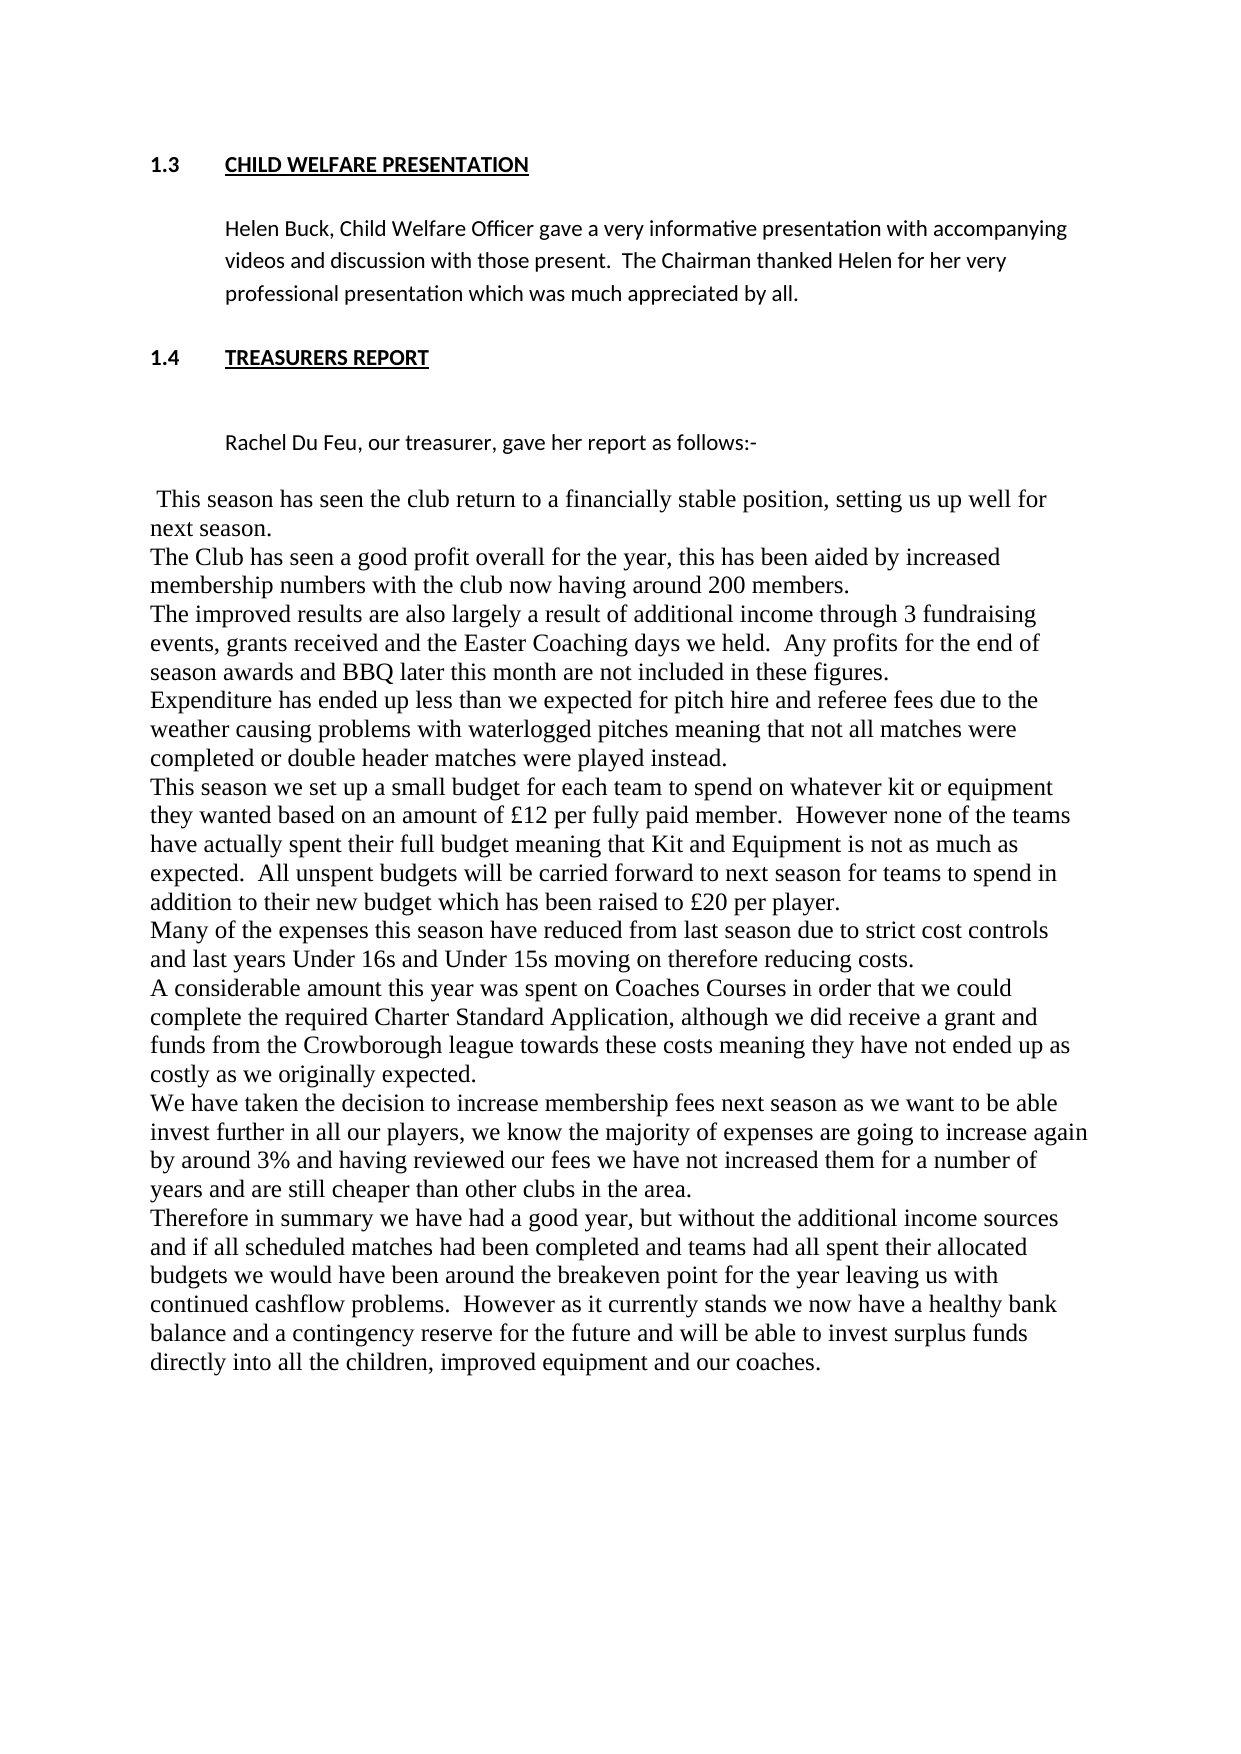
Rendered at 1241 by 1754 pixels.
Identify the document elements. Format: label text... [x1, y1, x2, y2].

text This season has seen the club return to a financially stable position, setting us up well for next season. [150, 484, 1090, 542]
text Rachel Du Feu, our treasurer, gave her report as follows:- [150, 428, 1090, 456]
text This season we set up a small budget for each team to spend on whatever kit or equipment they wanted based on an amount of £12 per fully paid member. However none of the teams have actually spent their full budget meaning that Kit and Equipment is not as much as expected. All unspent budgets will be carried forward to next season for teams to spend in addition to their new budget which has been raised to £20 per player. [150, 772, 1090, 916]
list Helen Buck, Child Welfare Officer gave a very informative presentation with accompanying videos and discussion with those present. The Chairman thanked Helen for her very professional presentation which was much appreciated by all. [225, 214, 1090, 307]
text A considerable amount this year was spent on Coaches Courses in order that we could complete the required Charter Standard Application, although we did receive a grant and funds from the Crowborough league towards these costs meaning they have not ended up as costly as we originally expected. [150, 973, 1090, 1088]
list CHILD WELFARE PRESENTATION [150, 150, 1090, 178]
text The Club has seen a good profit overall for the year, this has been aided by increased membership numbers with the club now having around 200 members. [150, 542, 1090, 599]
text Therefore in summary we have had a good year, but without the additional income sources and if all scheduled matches had been completed and teams had all spent their allocated budgets we would have been around the breakeven point for the year leaving us with continued cashflow problems. However as it currently stands we now have a healthy bank balance and a contingency reserve for the future and will be able to invest surplus funds directly into all the children, improved equipment and our coaches. [150, 1203, 1090, 1376]
list TREASURERS REPORT [150, 343, 1090, 371]
text Many of the expenses this season have reduced from last season due to strict cost controls and last years Under 16s and Under 15s moving on therefore reducing costs. [150, 916, 1090, 973]
text The improved results are also largely a result of additional income through 3 fundraising events, grants received and the Easter Coaching days we held. Any profits for the end of season awards and BBQ later this month are not included in these figures. [150, 599, 1090, 686]
text Expenditure has ended up less than we expected for pitch hire and referee fees due to the weather causing problems with waterlogged pitches meaning that not all matches were completed or double header matches were played instead. [150, 686, 1090, 772]
text We have taken the decision to increase membership fees next season as we want to be able invest further in all our players, we know the majority of expenses are going to increase again by around 3% and having reviewed our fees we have not increased them for a number of years and are still cheaper than other clubs in the area. [150, 1088, 1090, 1203]
